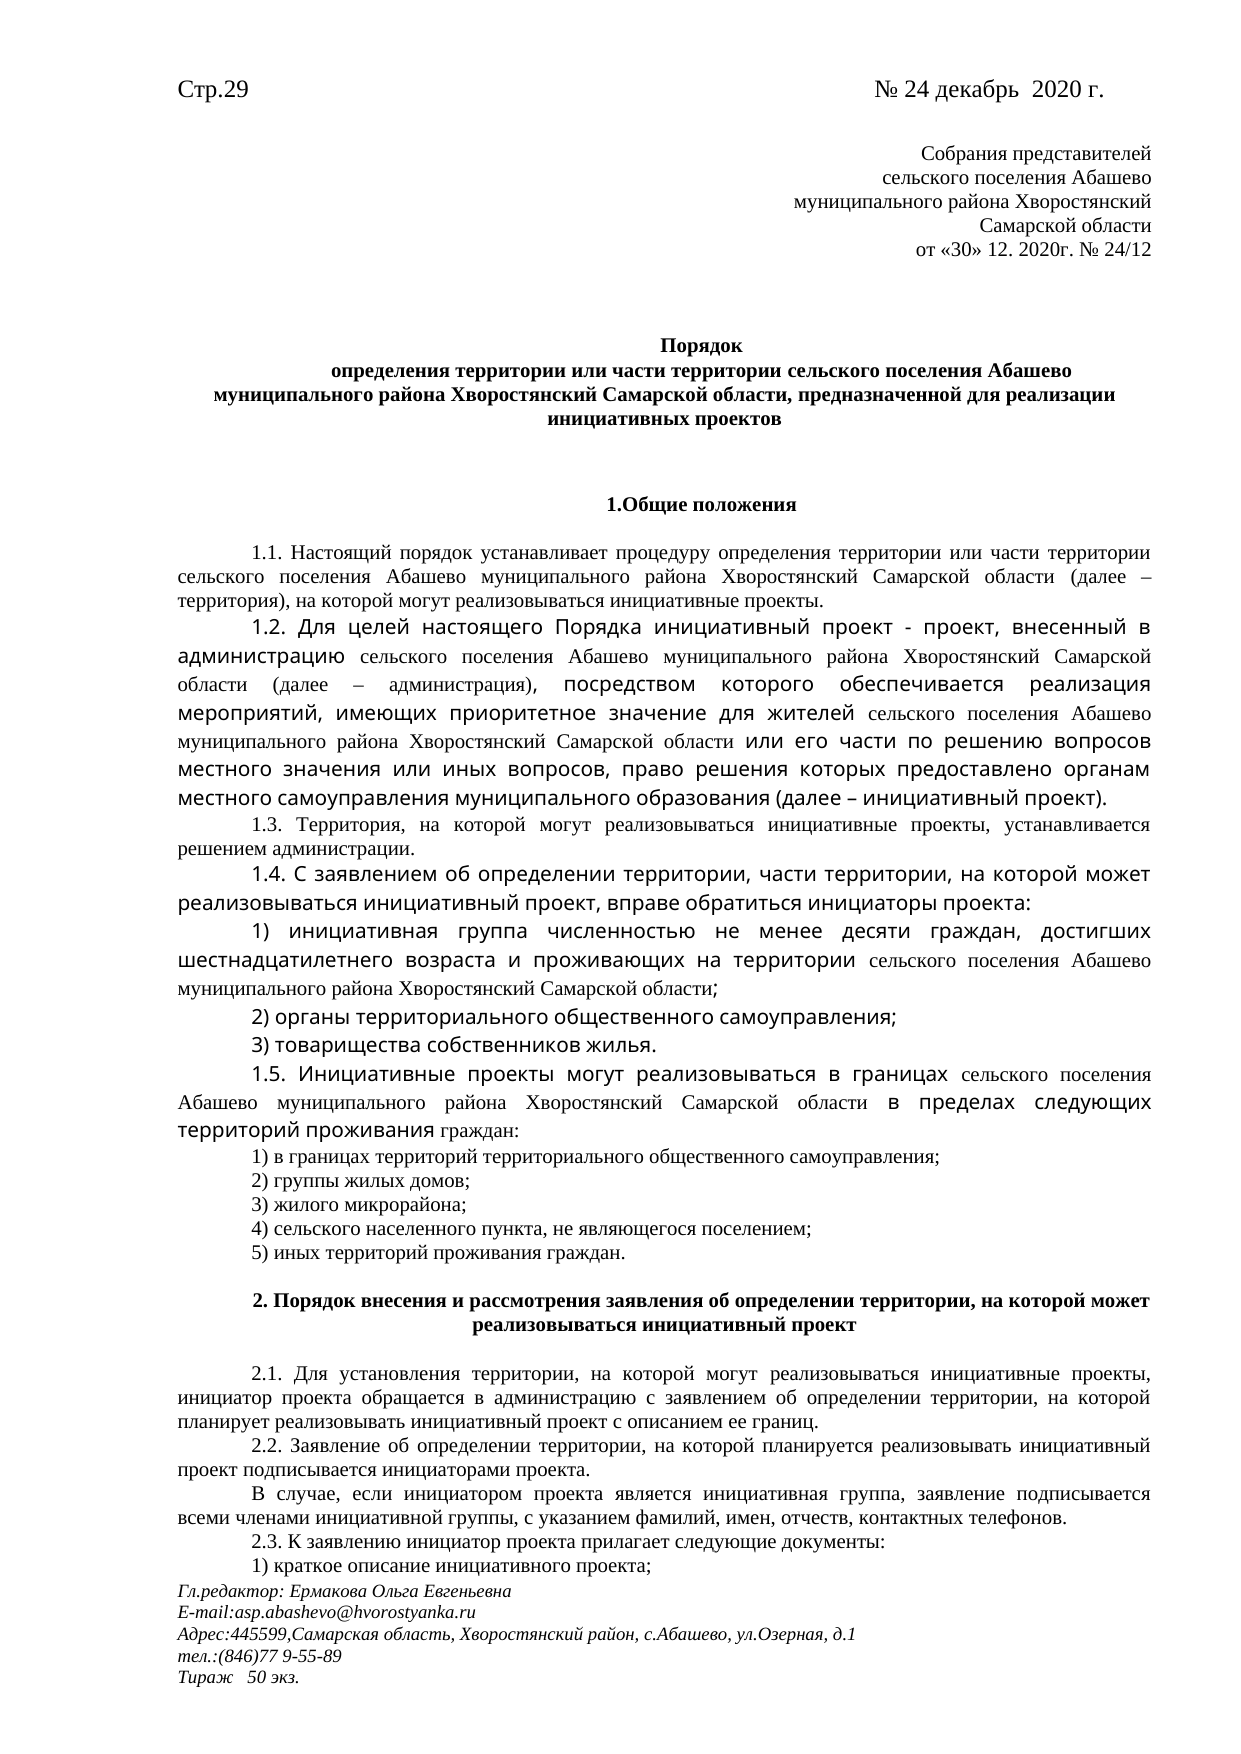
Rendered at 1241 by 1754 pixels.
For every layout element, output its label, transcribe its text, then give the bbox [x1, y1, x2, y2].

text 1.4. С заявлением об определении территории, части территории, на которой может реализовываться инициативный проект, вправе обратиться инициаторы проекта: [177, 859, 1152, 916]
text 1.2. Для целей настоящего Порядка инициативный проект - проект, внесенный в администрацию сельского поселения Абашево муниципального района Хворостянский Самарской области (далее – администрация), посредством которого обеспечивается реализация мероприятий, имеющих приоритетное значение для жителей сельского поселения Абашево муниципального района Хворостянский Самарской области или его части по решению вопросов местного значения или иных вопросов, право решения которых предоставлено органам местного самоуправления муниципального образования (далее – инициативный проект). [177, 612, 1152, 811]
text В случае, если инициатором проекта является инициативная группа, заявление подписывается всеми членами инициативной группы, с указанием фамилий, имен, отчеств, контактных телефонов. [177, 1481, 1152, 1529]
text 1) в границах территорий территориального общественного самоуправления; [177, 1144, 1152, 1168]
text 1.Общие положения [177, 492, 1152, 516]
text Самарской области [177, 213, 1152, 237]
text муниципального района Хворостянский [177, 189, 1152, 213]
text Порядок [177, 333, 1152, 357]
text сельского поселения Абашево [177, 165, 1152, 189]
text 1.3. Территория, на которой могут реализовываться инициативные проекты, устанавливается решением администрации. [177, 811, 1152, 859]
text 2) органы территориального общественного самоуправления; [177, 1002, 1152, 1030]
text 1) инициативная группа численностью не менее десяти граждан, достигших шестнадцатилетнего возраста и проживающих на территории сельского поселения Абашево муниципального района Хворостянский Самарской области; [177, 916, 1152, 1002]
text 2.3. К заявлению инициатор проекта прилагает следующие документы: [177, 1529, 1152, 1553]
text от «30» 12. 2020г. № 24/12 [177, 237, 1152, 261]
text 3) жилого микрорайона; [177, 1192, 1152, 1216]
text 5) иных территорий проживания граждан. [177, 1240, 1152, 1264]
text 2) группы жилых домов; [177, 1168, 1152, 1192]
text 1.5. Инициативные проекты могут реализовываться в границах сельского поселения Абашево муниципального района Хворостянский Самарской области в пределах следующих территорий проживания граждан: [177, 1059, 1152, 1144]
text 2.2. Заявление об определении территории, на которой планируется реализовывать инициативный проект подписывается инициаторами проекта. [177, 1433, 1152, 1481]
text определения территории или части территории сельского поселения Абашево муниципального района Хворостянский Самарской области, предназначенной для реализации инициативных проектов [177, 357, 1152, 430]
text 1.1. Настоящий порядок устанавливает процедуру определения территории или части территории сельского поселения Абашево муниципального района Хворостянский Самарской области (далее – территория), на которой могут реализовываться инициативные проекты. [177, 540, 1152, 612]
text 2.1. Для установления территории, на которой могут реализовываться инициативные проекты, инициатор проекта обращается в администрацию с заявлением об определении территории, на которой планирует реализовывать инициативный проект с описанием ее границ. [177, 1361, 1152, 1433]
text 2. Порядок внесения и рассмотрения заявления об определении территории, на которой может реализовываться инициативный проект [177, 1288, 1152, 1336]
text 1) краткое описание инициативного проекта; [177, 1553, 1152, 1577]
text 3) товарищества собственников жилья. [177, 1030, 1152, 1059]
text Собрания представителей [177, 141, 1152, 165]
text 4) сельского населенного пункта, не являющегося поселением; [177, 1216, 1152, 1240]
